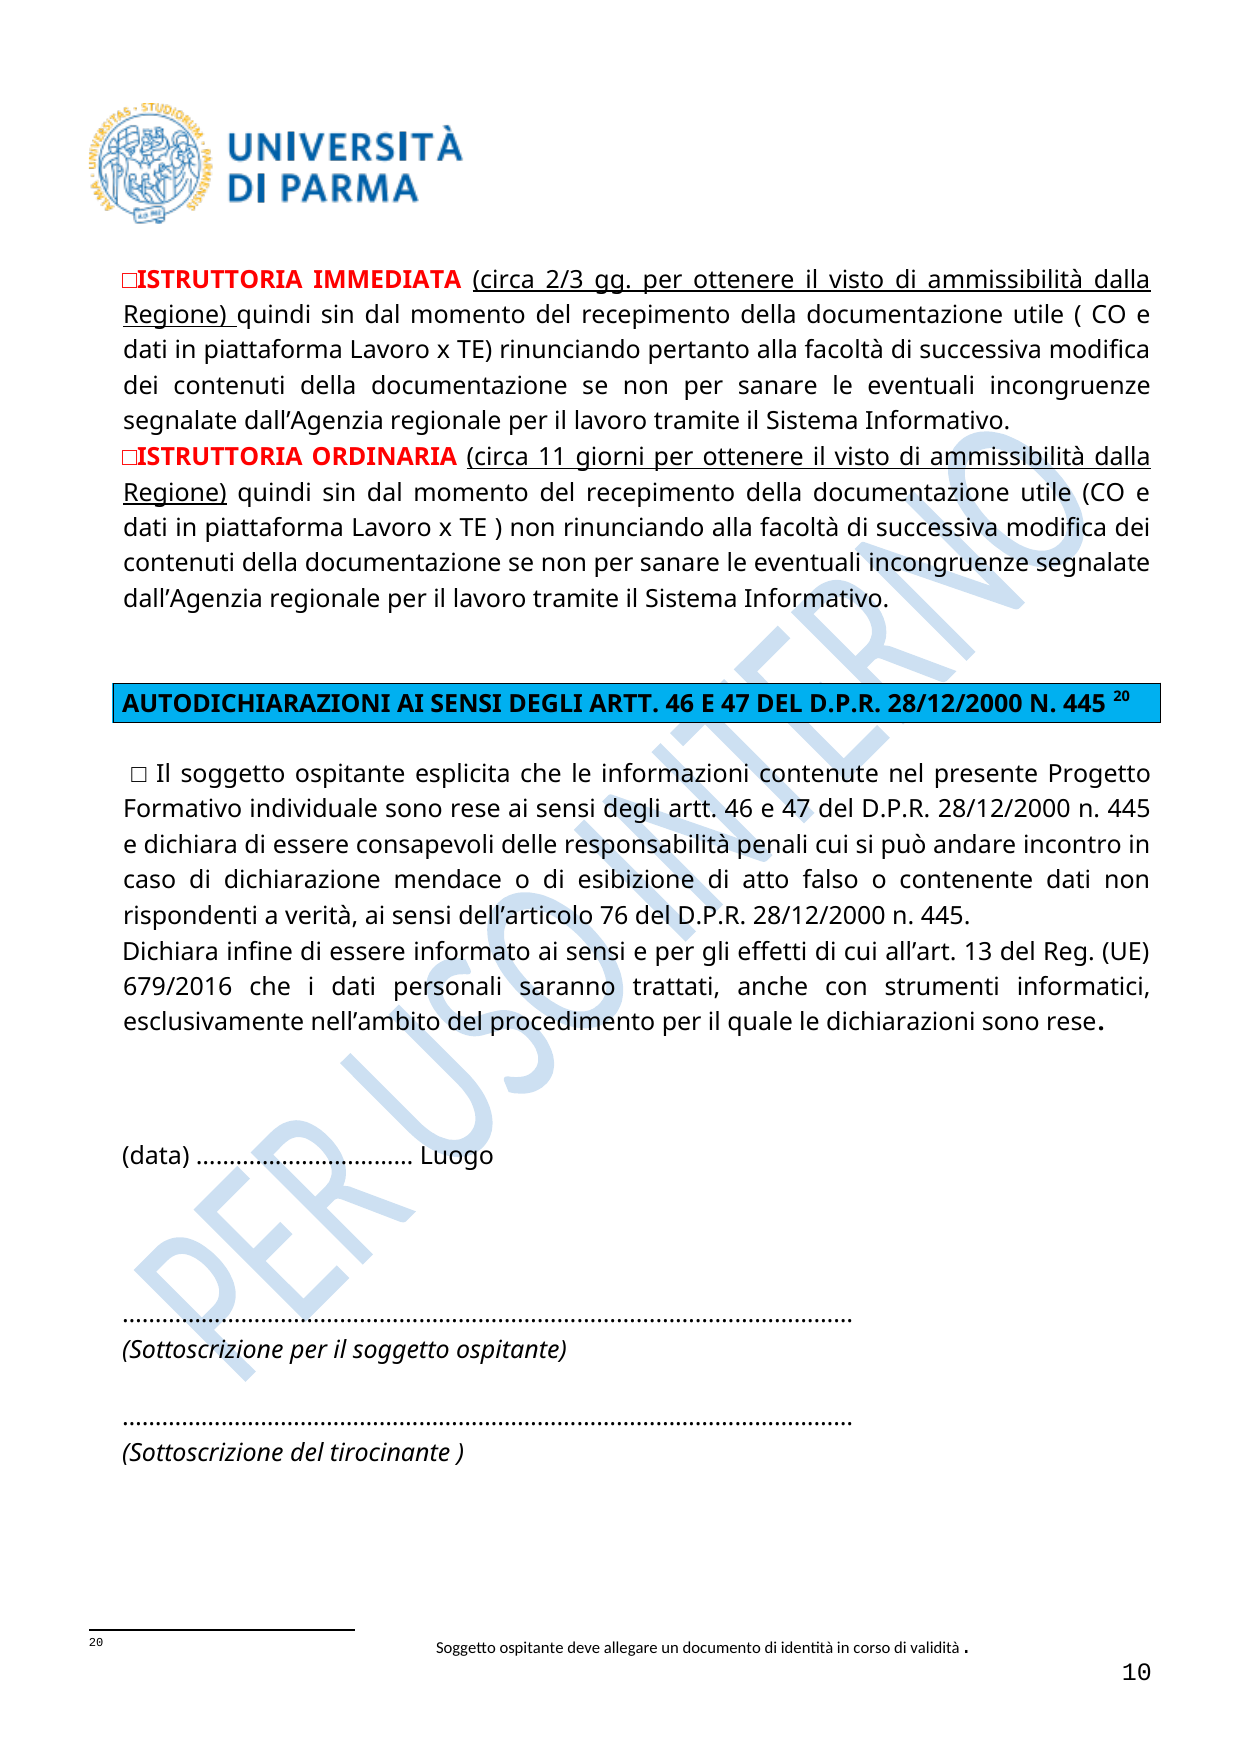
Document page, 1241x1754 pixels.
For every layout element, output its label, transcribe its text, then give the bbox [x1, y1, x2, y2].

text (Sottoscrizione per il soggetto ospitante) [122, 1332, 1152, 1366]
text (Sottoscrizione del tirocinante ) [122, 1435, 1152, 1469]
text □ISTRUTTORIA ORDINARIA (circa 11 giorni per ottenere il visto di ammissibilità dalla Regione) quindi sin dal momento del recepimento della documentazione utile (CO e dati in piattaforma Lavoro x TE ) non rinunciando alla facoltà di successiva modifica dei contenuti della documentazione se non per sanare le eventuali incongruenze segnalate dall’Agenzia regionale per il lavoro tramite il Sistema Informativo. [122, 439, 1152, 614]
text □ Il soggetto ospitante esplicita che le informazioni contenute nel presente Progetto Formativo individuale sono rese ai sensi degli artt. 46 e 47 del D.P.R. 28/12/2000 n. 445 e dichiara di essere consapevoli delle responsabilità penali cui si può andare incontro in caso di dichiarazione mendace o di esibizione di atto falso o contenente dati non rispondenti a verità, ai sensi dell’articolo 76 del D.P.R. 28/12/2000 n. 445. [122, 756, 1152, 931]
text ………………………………………………………………………………………………… [122, 1399, 1152, 1433]
subtitle AUTODICHIARAZIONI AI SENSI DEGLI ARTT. 46 E 47 DEL D.P.R. 28/12/2000 N. 445 [114, 684, 1160, 722]
text Dichiara infine di essere informato ai sensi e per gli effetti di cui all’art. 13 del Reg. (UE) 679/2016 che i dati personali saranno trattati, anche con strumenti informatici, esclusivamente nell’ambito del procedimento per il quale le dichiarazioni sono rese. [122, 933, 1152, 1038]
text □ISTRUTTORIA IMMEDIATA (circa 2/3 gg. per ottenere il visto di ammissibilità dalla Regione) quindi sin dal momento del recepimento della documentazione utile ( CO e dati in piattaforma Lavoro x TE) rinunciando pertanto alla facoltà di successiva modifica dei contenuti della documentazione se non per sanare le eventuali incongruenze segnalate dall’Agenzia regionale per il lavoro tramite il Sistema Informativo. [122, 261, 1152, 437]
text ………………………………………………………………………………………………… [122, 1296, 1152, 1330]
text (data) …………………………… Luogo [122, 1138, 1152, 1172]
